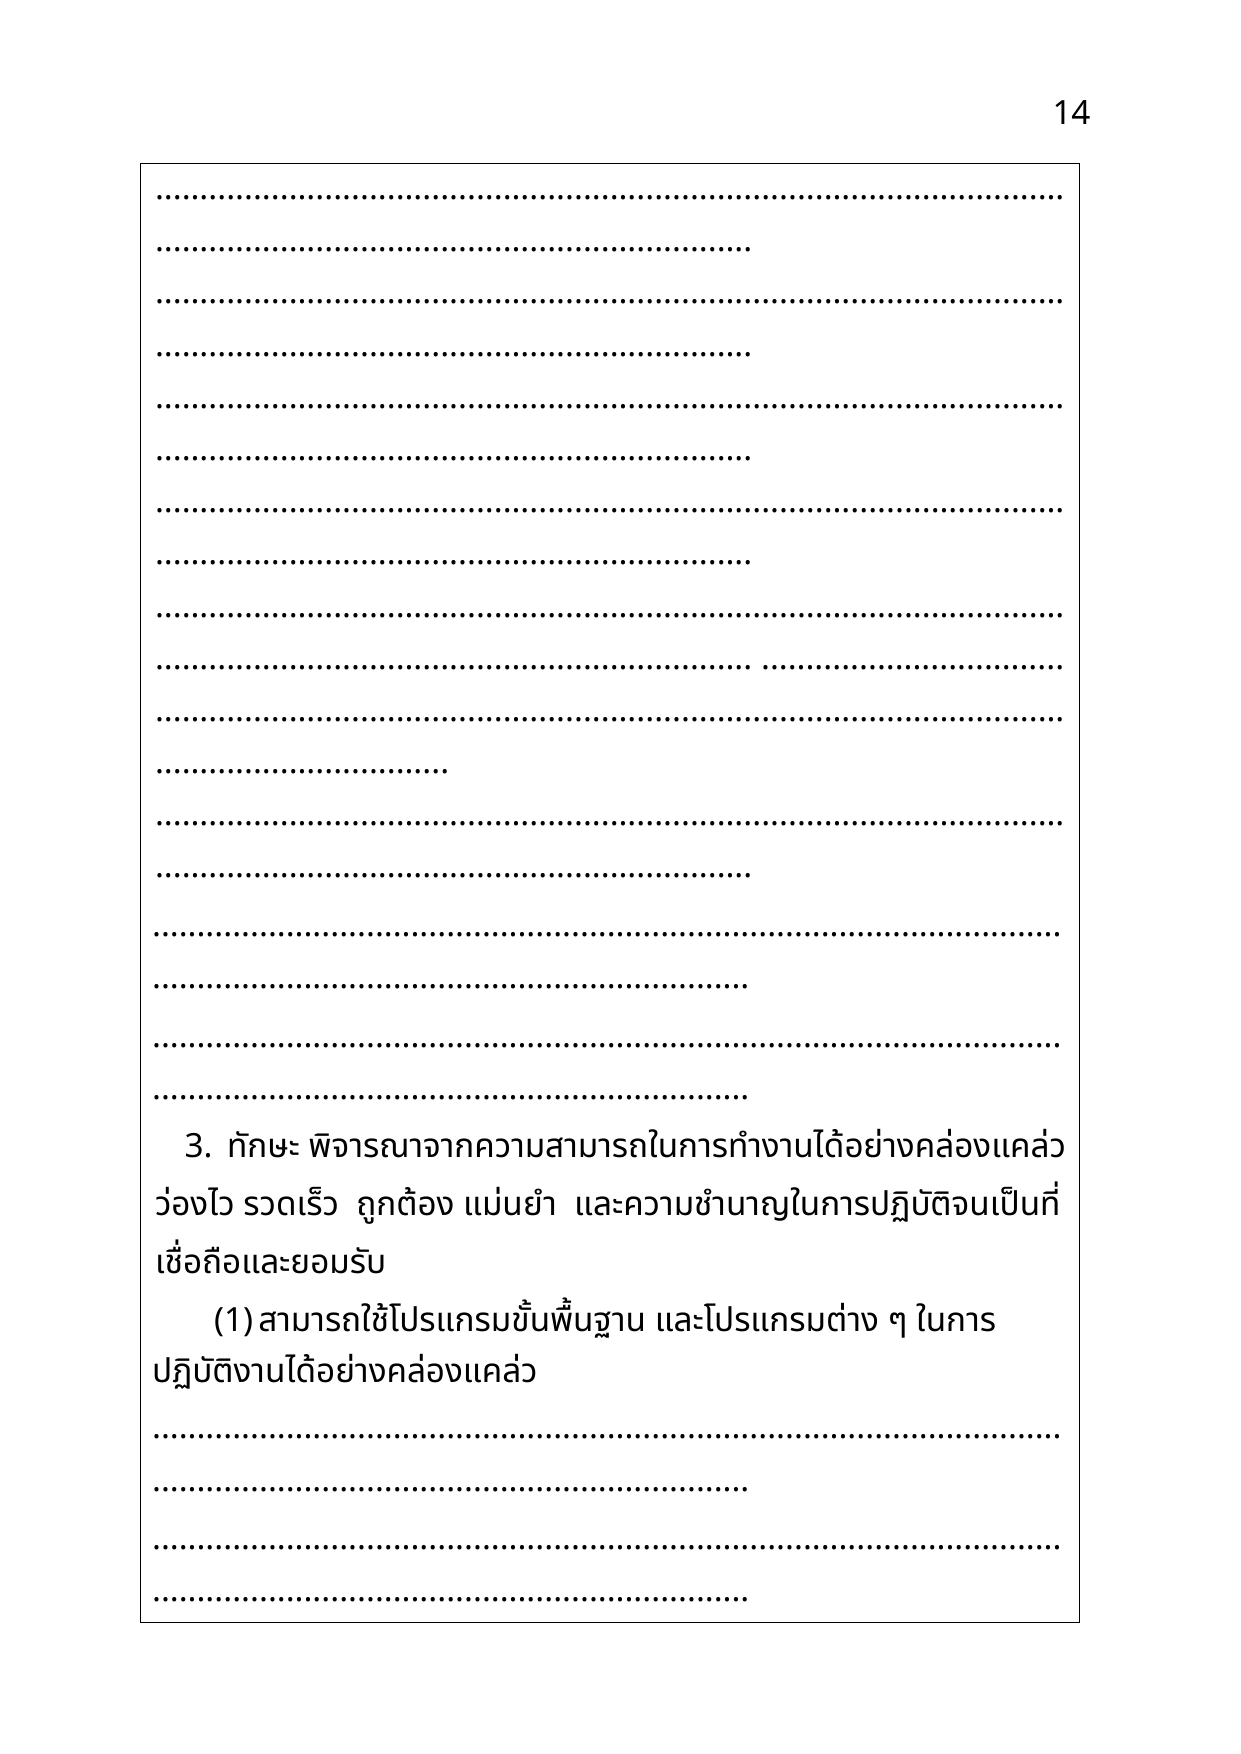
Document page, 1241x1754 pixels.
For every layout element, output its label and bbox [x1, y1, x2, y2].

table_cell [141, 164, 1079, 1622]
